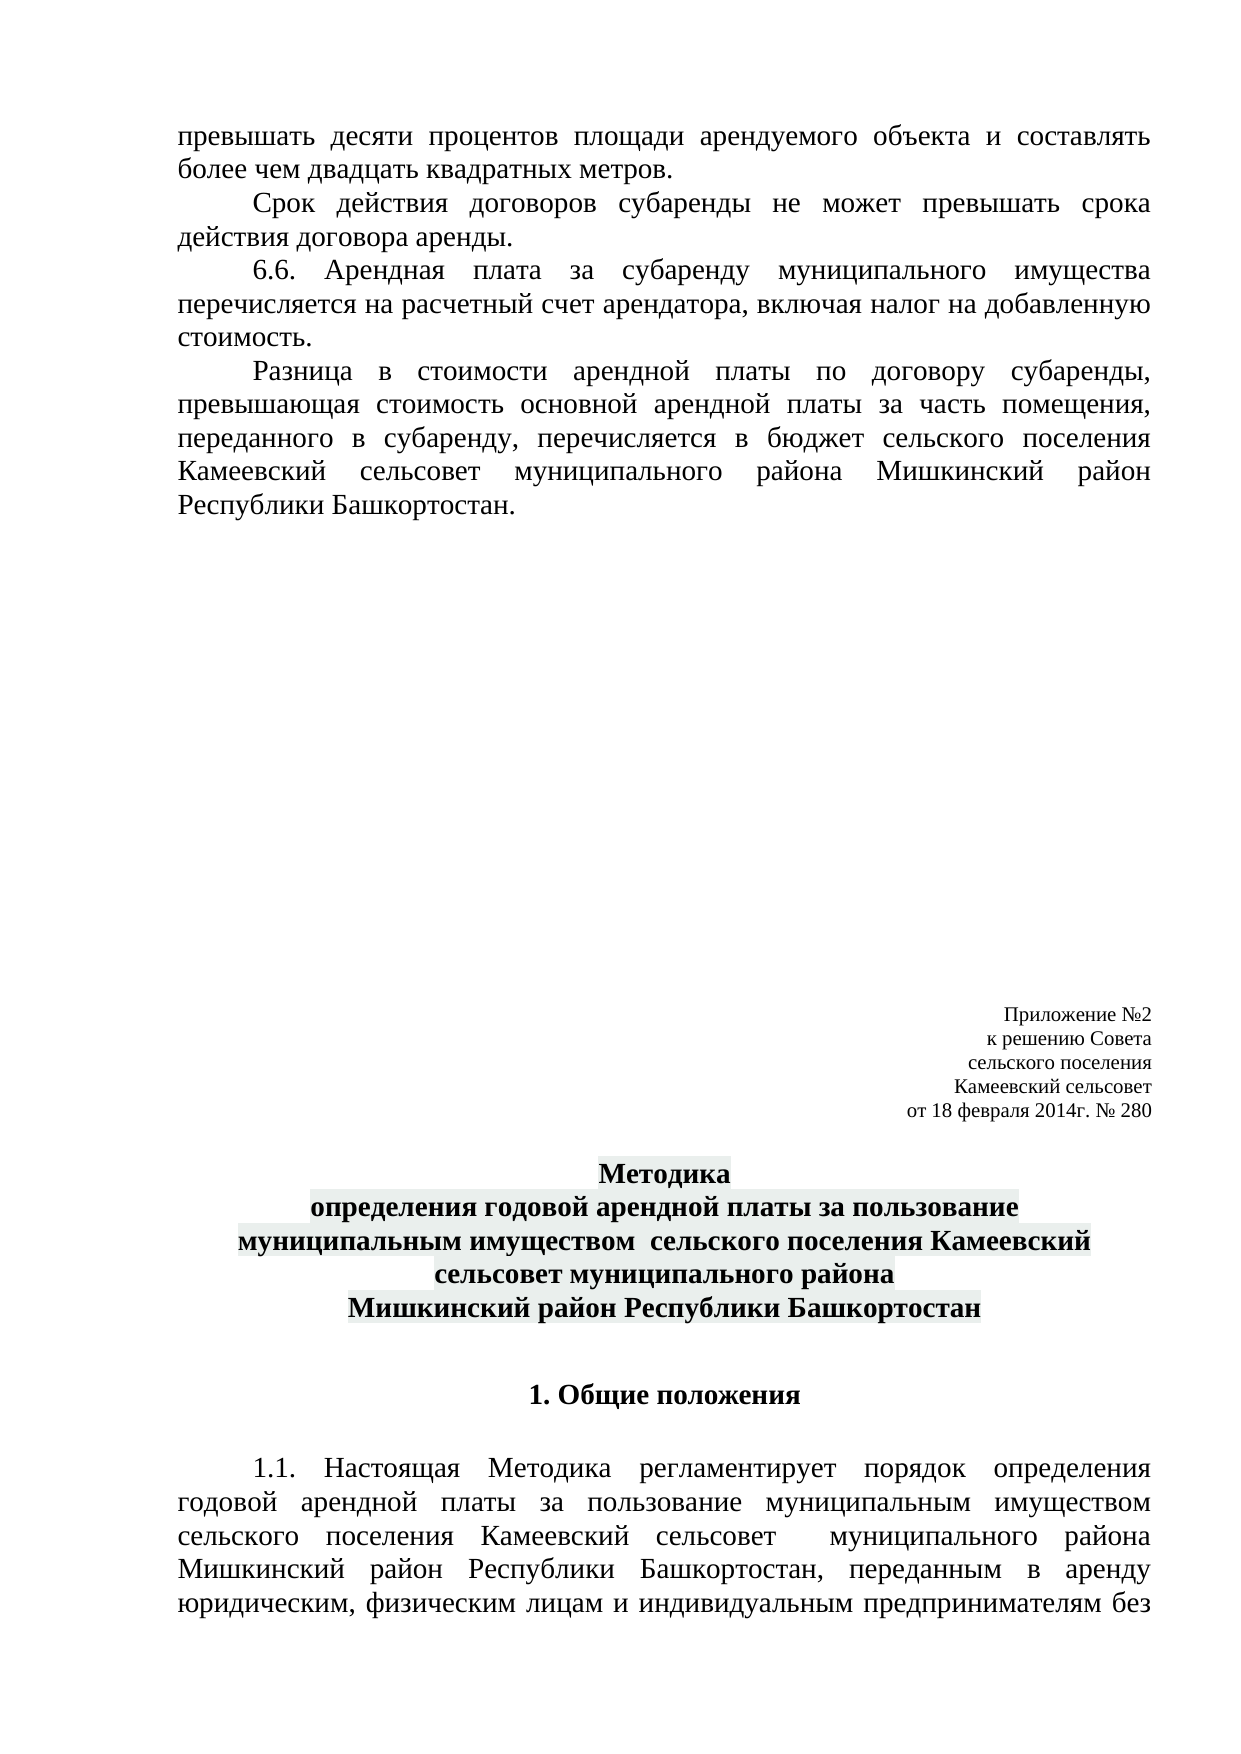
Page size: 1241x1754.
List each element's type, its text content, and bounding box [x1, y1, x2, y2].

text 6.6. Арендная плата за субаренду муниципального имущества перечисляется на расчетный счет арендатора, включая налог на добавленную стоимость. [177, 252, 1152, 353]
text сельского поселения [177, 1050, 1152, 1074]
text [177, 1451, 1152, 1618]
text Мишкинский район Республики Башкортостан [214, 1290, 1114, 1352]
text Методика определения годовой арендной платы за пользование муниципальным имуществом сельского поселения Камеевский сельсовет муниципального района [731, 1156, 1114, 1290]
text Методика определения годовой арендной платы за пользование муниципальным имуществом сельского поселения Камеевский сельсовет муниципального района [214, 1156, 598, 1290]
text Разница в стоимости арендной платы по договору субаренды, превышающая стоимость основной арендной платы за часть помещения, переданного в субаренду, перечисляется в бюджет сельского поселения Камеевский сельсовет муниципального района Мишкинский район Республики Башкортостан. [177, 353, 1152, 521]
text Камеевский сельсовет [177, 1074, 1152, 1098]
text от 18 февраля 2014г. № 280 [177, 1098, 1152, 1122]
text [177, 118, 1152, 185]
text к решению Совета [177, 1026, 1152, 1050]
text Приложение №2 [177, 1002, 1152, 1026]
subtitle 1. Общие положения [177, 1377, 1152, 1411]
text Срок действия договоров субаренды не может превышать срока действия договора аренды. [177, 185, 1152, 252]
